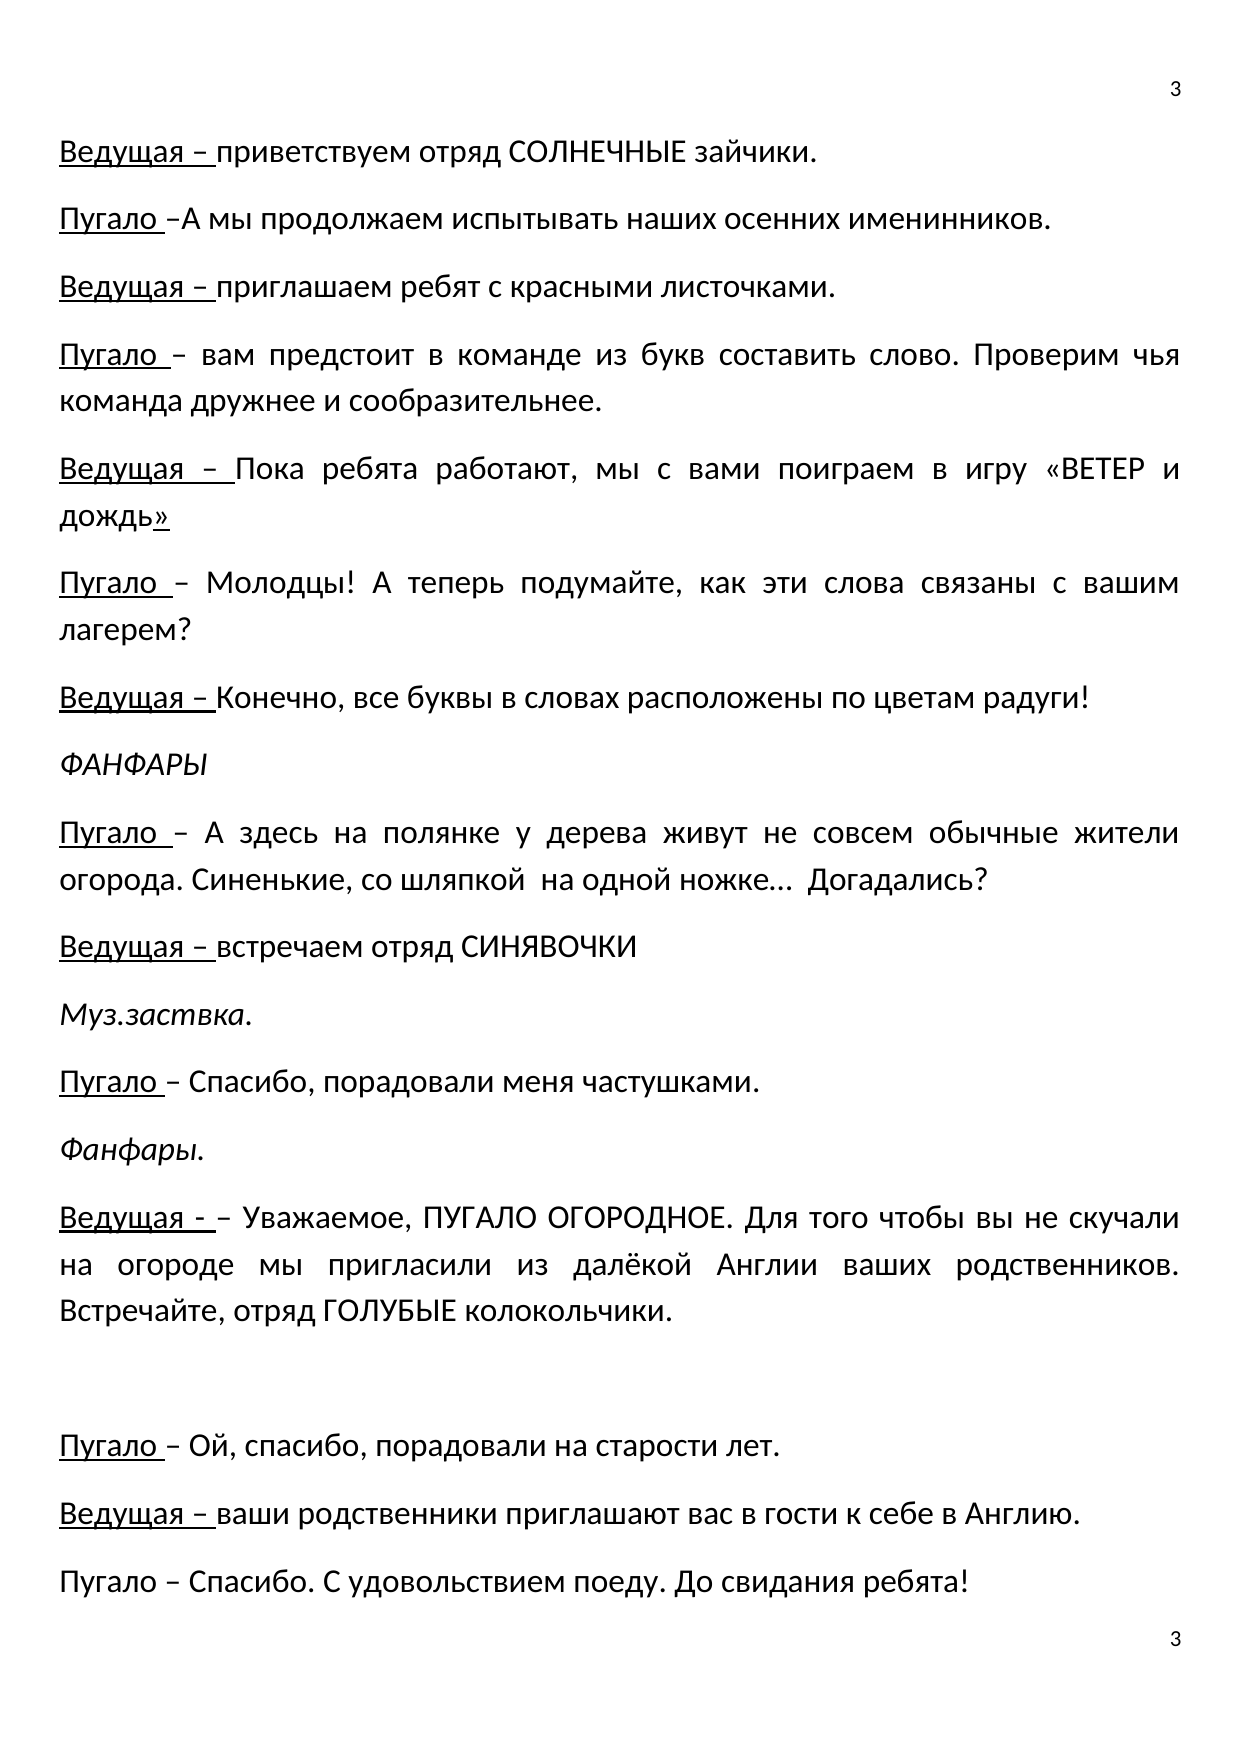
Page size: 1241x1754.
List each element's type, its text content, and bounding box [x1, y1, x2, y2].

text Ведущая – Пока ребята работают, мы с вами поиграем в игру «ВЕТЕР и дождь» [59, 447, 1181, 534]
text Пугало – Спасибо. С удовольствием поеду. До свидания ребята! [59, 1560, 1181, 1600]
text ФАНФАРЫ [59, 743, 1181, 784]
text Ведущая – приветствуем отряд СОЛНЕЧНЫЕ зайчики. [59, 130, 1181, 171]
text Пугало – Спасибо, порадовали меня частушками. [59, 1061, 1181, 1101]
text Пугало – А здесь на полянке у дерева живут не совсем обычные жители огорода. Синенькие, со шляпкой на одной ножке… Догадались? [59, 811, 1181, 898]
text Муз.заствка. [59, 993, 1181, 1034]
text Ведущая – ваши родственники приглашают вас в гости к себе в Англию. [59, 1492, 1181, 1533]
text Ведущая – встречаем отряд СИНЯВОЧКИ [59, 925, 1181, 966]
text Ведущая - – Уважаемое, ПУГАЛО ОГОРОДНОЕ. Для того чтобы вы не скучали на огороде мы пригласили из далёкой Англии ваших родственников. Встречайте, отряд ГОЛУБЫЕ колокольчики. [59, 1196, 1181, 1330]
text Пугало – Ой, спасибо, порадовали на старости лет. [59, 1424, 1181, 1465]
text Фанфары. [59, 1128, 1181, 1169]
text Ведущая – Конечно, все буквы в словах расположены по цветам радуги! [59, 676, 1181, 716]
text Пугало – Молодцы! А теперь подумайте, как эти слова связаны с вашим лагерем? [59, 561, 1181, 649]
text Пугало –А мы продолжаем испытывать наших осенних именинников. [59, 197, 1181, 238]
text Пугало – вам предстоит в команде из букв составить слово. Проверим чья команда дружнее и сообразительнее. [59, 333, 1181, 420]
text Ведущая – приглашаем ребят с красными листочками. [59, 265, 1181, 306]
